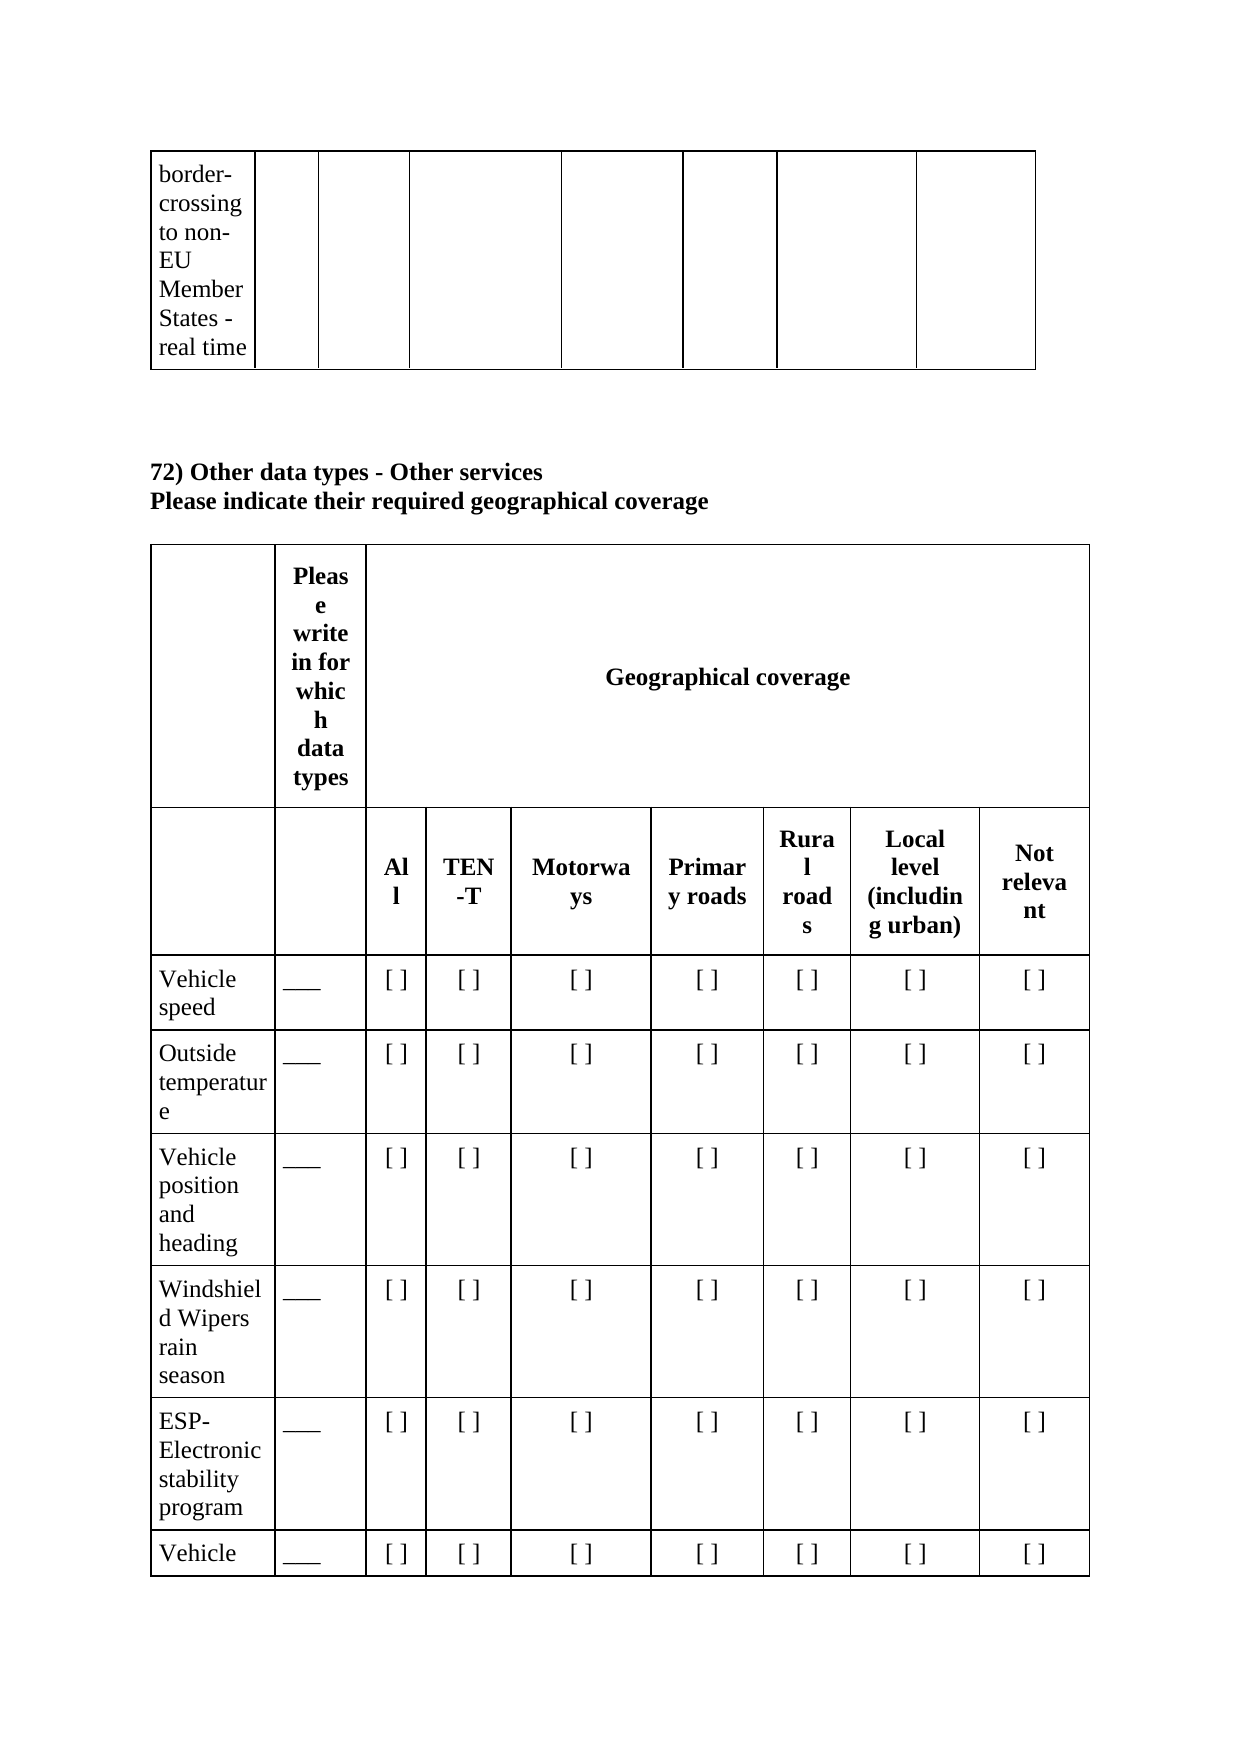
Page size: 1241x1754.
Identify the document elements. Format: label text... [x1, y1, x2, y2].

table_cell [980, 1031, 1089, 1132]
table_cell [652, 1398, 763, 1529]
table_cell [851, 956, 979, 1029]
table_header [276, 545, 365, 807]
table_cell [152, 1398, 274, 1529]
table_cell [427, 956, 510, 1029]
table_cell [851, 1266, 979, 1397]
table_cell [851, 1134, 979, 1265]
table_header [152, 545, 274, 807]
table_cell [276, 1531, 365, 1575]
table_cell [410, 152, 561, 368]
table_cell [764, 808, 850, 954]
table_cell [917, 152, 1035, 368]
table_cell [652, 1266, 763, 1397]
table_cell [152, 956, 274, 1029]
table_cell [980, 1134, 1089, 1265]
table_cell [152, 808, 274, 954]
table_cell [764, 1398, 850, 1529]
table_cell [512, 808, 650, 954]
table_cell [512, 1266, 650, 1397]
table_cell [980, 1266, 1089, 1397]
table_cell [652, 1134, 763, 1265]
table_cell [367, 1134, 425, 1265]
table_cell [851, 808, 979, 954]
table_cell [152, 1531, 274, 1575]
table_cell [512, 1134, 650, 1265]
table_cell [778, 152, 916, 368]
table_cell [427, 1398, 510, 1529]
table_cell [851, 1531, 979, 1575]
subtitle 72) Other data types - Other services Please indicate their required geographical coverage [150, 457, 1090, 514]
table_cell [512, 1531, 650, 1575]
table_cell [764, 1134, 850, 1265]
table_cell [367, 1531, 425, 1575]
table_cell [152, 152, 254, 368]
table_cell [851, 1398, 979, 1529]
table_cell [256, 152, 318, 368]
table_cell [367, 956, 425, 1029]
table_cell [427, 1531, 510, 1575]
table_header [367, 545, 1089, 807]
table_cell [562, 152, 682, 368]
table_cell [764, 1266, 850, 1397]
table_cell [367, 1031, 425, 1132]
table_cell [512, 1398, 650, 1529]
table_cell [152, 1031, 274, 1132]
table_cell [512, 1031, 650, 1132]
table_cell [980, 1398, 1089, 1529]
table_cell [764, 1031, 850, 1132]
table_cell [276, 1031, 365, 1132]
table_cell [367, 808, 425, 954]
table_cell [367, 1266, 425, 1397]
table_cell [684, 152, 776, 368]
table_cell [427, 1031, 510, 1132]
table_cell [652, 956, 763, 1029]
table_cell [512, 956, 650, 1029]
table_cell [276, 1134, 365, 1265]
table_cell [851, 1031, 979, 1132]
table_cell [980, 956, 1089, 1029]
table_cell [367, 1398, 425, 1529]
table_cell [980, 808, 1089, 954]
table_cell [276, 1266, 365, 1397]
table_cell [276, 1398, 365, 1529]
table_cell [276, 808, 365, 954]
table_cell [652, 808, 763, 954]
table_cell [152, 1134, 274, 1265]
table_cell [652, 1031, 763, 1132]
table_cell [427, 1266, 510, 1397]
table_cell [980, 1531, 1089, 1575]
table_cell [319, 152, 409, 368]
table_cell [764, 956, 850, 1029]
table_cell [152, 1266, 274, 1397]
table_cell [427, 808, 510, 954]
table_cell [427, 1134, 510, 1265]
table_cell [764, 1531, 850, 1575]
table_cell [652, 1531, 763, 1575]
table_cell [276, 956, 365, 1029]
